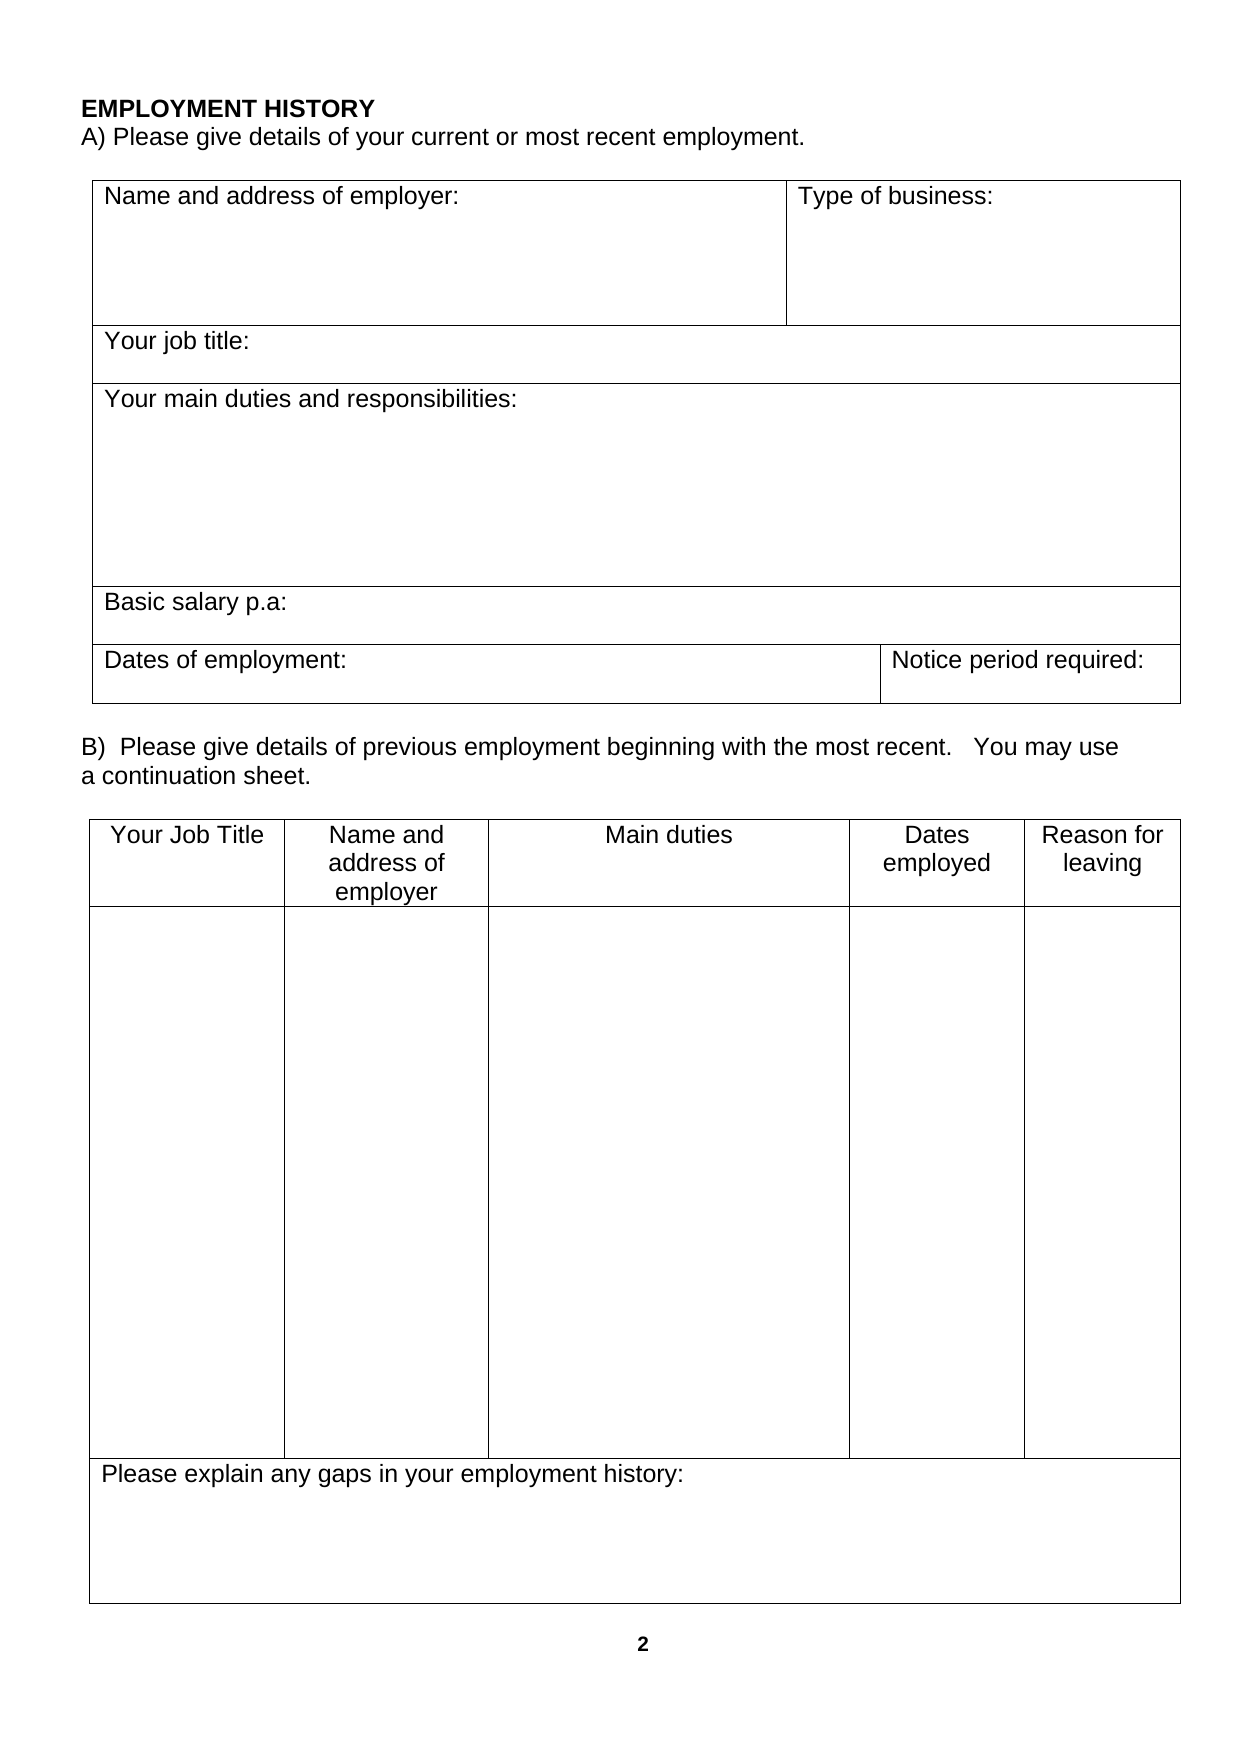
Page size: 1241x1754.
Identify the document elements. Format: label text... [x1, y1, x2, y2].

table_cell Basic salary p.a: [93, 587, 1180, 644]
table_header Name and address of employer [285, 820, 488, 906]
table_cell Your job title: [93, 326, 1180, 383]
table_cell Dates of employment: [93, 645, 880, 703]
table_header your Job Title [90, 820, 284, 906]
table_cell [285, 907, 488, 1458]
table_cell [90, 907, 284, 1458]
table_cell [850, 907, 1024, 1458]
table_header Type of business: [787, 181, 1180, 325]
subtitle B) Please give details of previous employment beginning with the most recent. You may use a continuation sheet. [81, 732, 1130, 790]
table_header Dates employed [850, 820, 1024, 906]
table_cell Your main duties and responsibilities: [93, 384, 1180, 586]
table_cell [1025, 907, 1180, 1458]
table_cell Notice period required: [881, 645, 1180, 703]
text employment HISTORY [81, 94, 1130, 122]
table_header Main duties [489, 820, 849, 906]
table_header Reason for leaving [1025, 820, 1180, 906]
table_cell Please explain any gaps in your employment history: [90, 1459, 1180, 1603]
table_header Name and address of employer: [93, 181, 786, 325]
subtitle A) Please give details of your current or most recent employment. [81, 122, 1130, 151]
table_cell [489, 907, 849, 1458]
